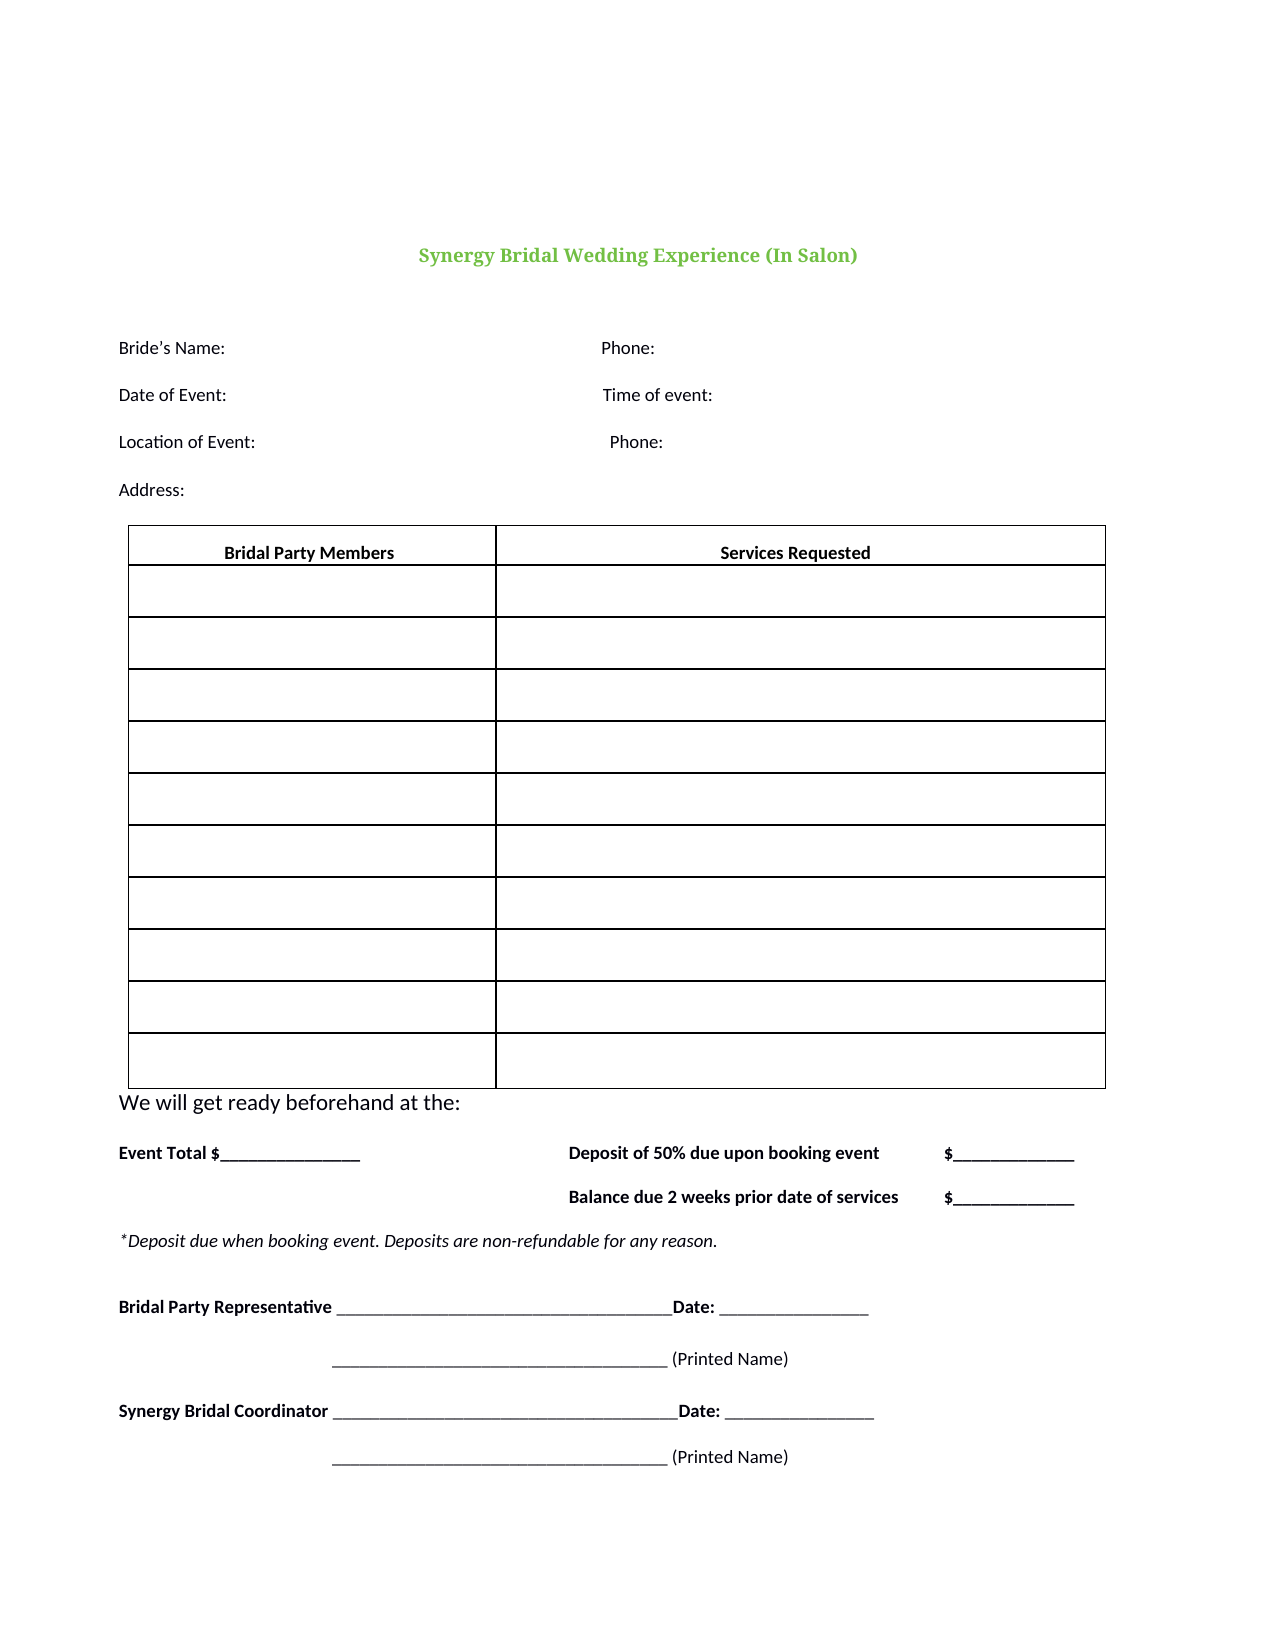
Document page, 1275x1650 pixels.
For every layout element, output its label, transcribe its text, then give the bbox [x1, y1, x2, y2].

text Event Total $_______________ Deposit of 50% due upon booking event $_____________ [118, 1142, 1156, 1164]
table_cell [497, 566, 1105, 616]
table_cell [497, 826, 1105, 876]
table_cell [129, 982, 495, 1032]
text Synergy Bridal Coordinator _____________________________________Date: ________________ [118, 1399, 1156, 1422]
table_cell [497, 982, 1105, 1032]
table_cell [129, 878, 495, 928]
text ____________________________________ (Printed Name) [118, 1445, 1156, 1468]
table_cell [129, 670, 495, 720]
text Balance due 2 weeks prior date of services $_____________ [493, 1185, 1156, 1208]
table_cell [497, 774, 1105, 824]
table_header Services Requested [497, 526, 1105, 564]
table_header Bridal Party Members [129, 526, 495, 564]
text *Deposit due when booking event. Deposits are non-refundable for any reason. [118, 1229, 1156, 1252]
table_cell [497, 878, 1105, 928]
table_cell [129, 618, 495, 668]
table_cell [129, 774, 495, 824]
table_cell [129, 1034, 495, 1087]
table_cell [497, 930, 1105, 980]
text Bridal Party Representative ____________________________________Date: ________________ [118, 1296, 1156, 1319]
text We will get ready beforehand at the: [118, 1088, 1156, 1117]
table_cell [129, 722, 495, 772]
table_cell [497, 722, 1105, 772]
table_cell [497, 670, 1105, 720]
text ____________________________________ (Printed Name) [118, 1347, 1156, 1370]
text Location of Event: Phone: [118, 431, 1156, 453]
text Date of Event: Time of event: [118, 383, 1156, 406]
table_cell [497, 618, 1105, 668]
text Synergy Bridal Wedding Experience (In Salon) [343, 243, 1156, 268]
table_cell [129, 930, 495, 980]
text Address: [118, 478, 1156, 501]
text Bride’s Name: Phone: [118, 336, 1156, 359]
table_cell [497, 1034, 1105, 1087]
table_cell [129, 826, 495, 876]
table_cell [129, 566, 495, 616]
